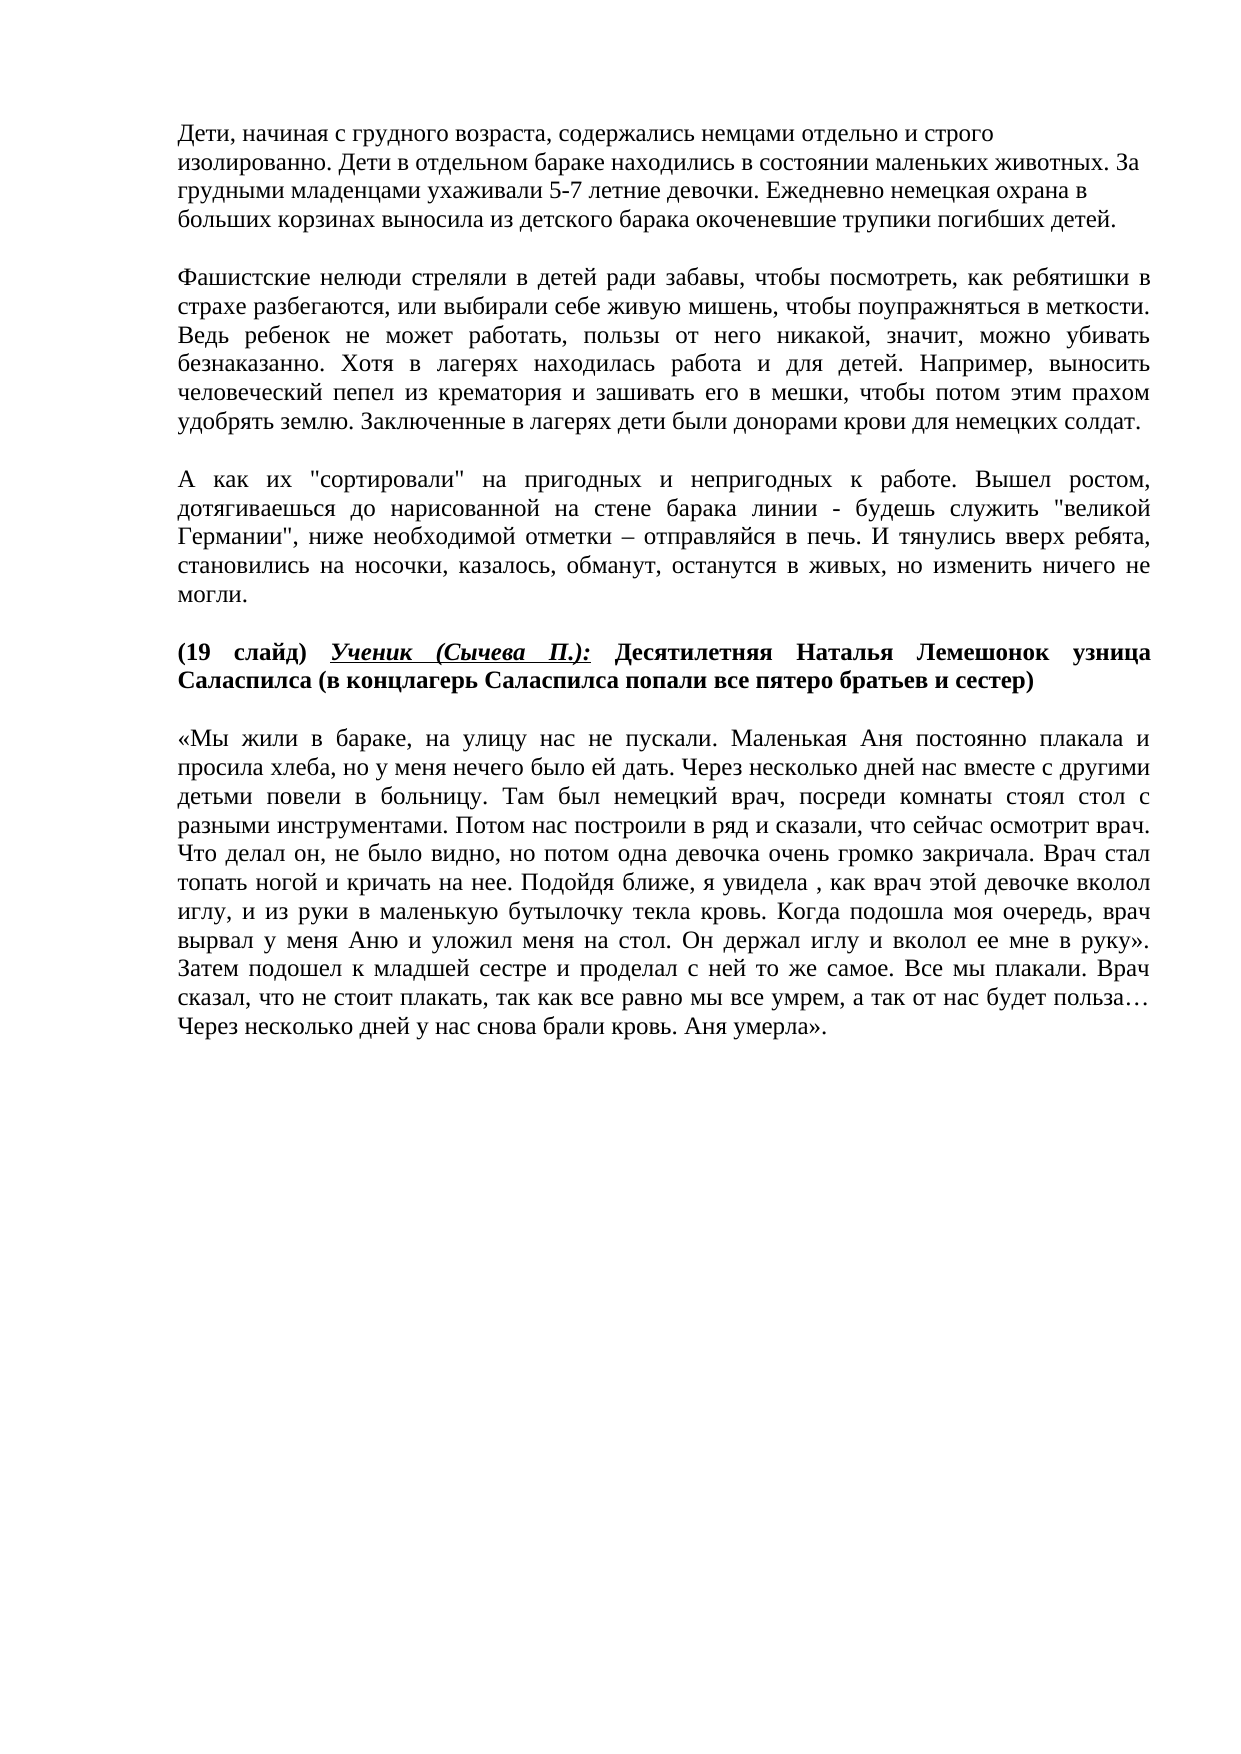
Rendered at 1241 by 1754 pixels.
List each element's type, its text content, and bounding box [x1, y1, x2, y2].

text А как их "сортировали" на пригодных и непригодных к работе. Вышел ростом, дотягиваешься до нарисованной на стене барака линии - будешь служить "великой Германии", ниже необходимой отметки – отправляйся в печь. И тянулись вверх ребята, становились на носочки, казалось, обманут, останутся в живых, но изменить ничего не могли. [177, 637, 1152, 781]
text Фашистские нелюди стреляли в детей ради забавы, чтобы посмотреть, как ребятишки в страхе разбегаются, или выбирали себе живую мишень, чтобы поупражняться в меткости. Ведь ребенок не может работать, пользы от него никакой, значит, можно убивать безнаказанно. Хотя в лагерях находилась работа и для детей. Например, выносить человеческий пепел из крематория и зашивать его в мешки, чтобы потом этим прахом удобрять землю. Заключенные в лагерях дети были донорами крови для немецких солдат. [177, 436, 1152, 608]
text «Мы жили в бараке, на улицу нас не пускали. Маленькая Аня постоянно плакала и просила хлеба, но у меня нечего было ей дать. Через несколько дней нас вместе с другими детьми повели в больницу. Там был немецкий врач, посреди комнаты стоял стол с разными инструментами. Потом нас построили в ряд и сказали, что сейчас осмотрит врач. Что делал он, не было видно, но потом одна девочка очень громко закричала. Врач стал топать ногой и кричать на нее. Подойдя ближе, я увидела , как врач этой девочке вколол иглу, и из руки в маленькую бутылочку текла кровь. Когда подошла моя очередь, врач вырвал у меня Аню и уложил меня на стол. Он держал иглу и вколол ее мне в руку». Затем подошел к младшей сестре и проделал с ней то же самое. Все мы плакали. Врач сказал, что не стоит плакать, так как все равно мы все умрем, а так от нас будет польза… Через несколько дней у нас снова брали кровь. Аня умерла». [177, 897, 1152, 1213]
text Дети, начиная с грудного возраста, содержались немцами отдельно и строго изолированно. Дети в отдельном бараке находились в состоянии маленьких животных. За грудными младенцами ухаживали 5-7 летние девочки. Ежедневно немецкая охрана в больших корзинах выносила из детского барака окоченевшие трупики погибших детей. [177, 291, 1152, 406]
text (19 слайд) Ученик (Сычева П.): Десятилетняя Наталья Лемешонок узница Саласпилса (в концлагерь Саласпилса попали все пятеро братьев и сестер) [177, 810, 1152, 868]
text Гитлеровцы создают лагеря, тюрьмы. [177, 118, 1152, 147]
text Страшный час для детей и матерей в концлагере наступал тогда, когда фашисты, выстроив матерей с детьми посреди лагеря, насильно отрывали малюток от несчастных матерей. [177, 176, 1152, 262]
